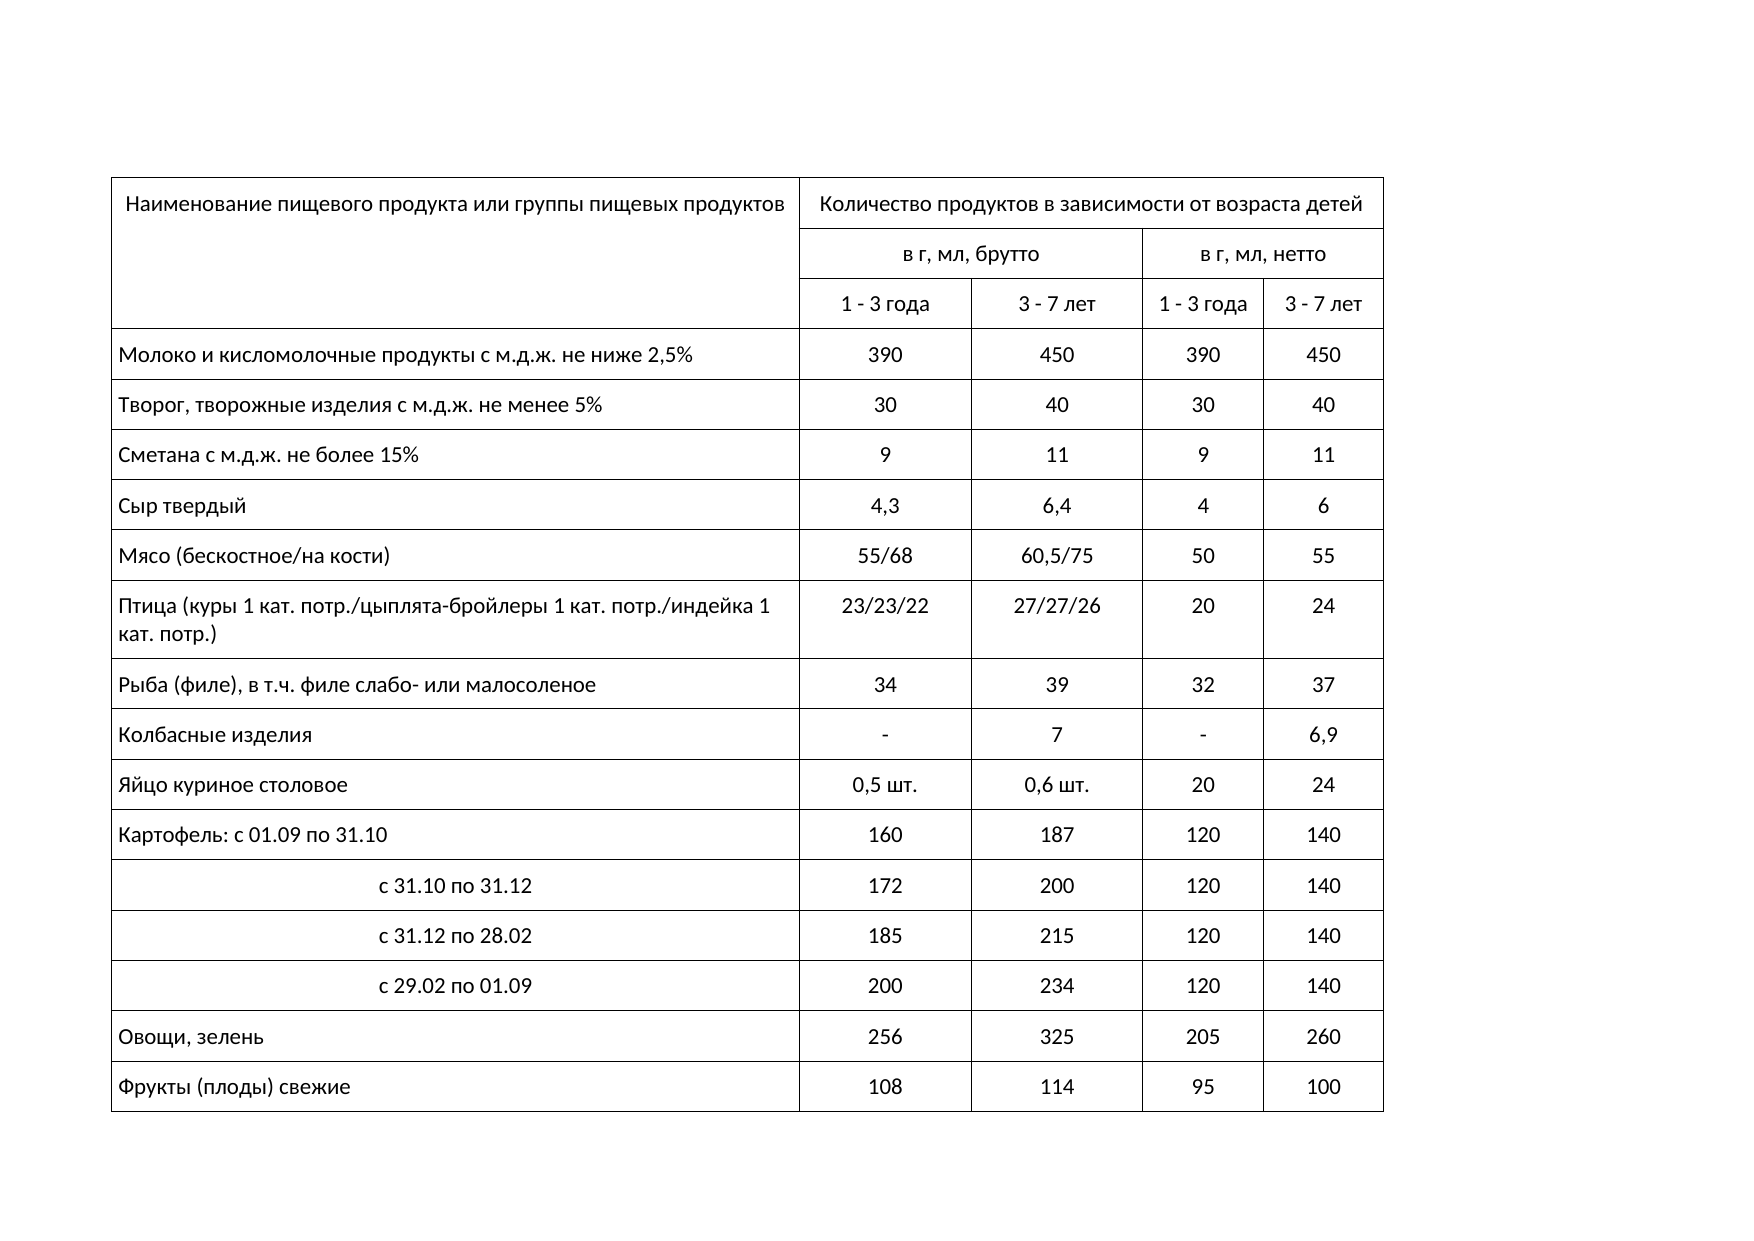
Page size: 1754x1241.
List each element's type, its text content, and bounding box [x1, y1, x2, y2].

table_cell 120 [1143, 961, 1263, 1010]
table_cell с 31.10 по 31.12 [112, 860, 799, 909]
table_cell в г, мл, брутто [800, 229, 1142, 278]
table_cell 200 [800, 961, 971, 1010]
table_cell 23/23/22 [800, 581, 971, 658]
table_cell Мясо (бескостное/на кости) [112, 530, 799, 580]
table_cell 1 - 3 года [1143, 279, 1263, 328]
table_cell 108 [800, 1062, 971, 1111]
table_cell 95 [1143, 1062, 1263, 1111]
table_header Наименование пищевого продукта или группы пищевых продуктов [112, 178, 799, 328]
table_cell 30 [1143, 380, 1263, 429]
table_cell 50 [1143, 530, 1263, 580]
table_cell Сметана с м.д.ж. не более 15% [112, 430, 799, 479]
table_cell 55/68 [800, 530, 971, 580]
table_cell 7 [972, 709, 1142, 759]
table_cell 11 [972, 430, 1142, 479]
table_cell 260 [1264, 1011, 1383, 1061]
table_cell 40 [1264, 380, 1383, 429]
table_cell 3 - 7 лет [972, 279, 1142, 328]
table_cell 4 [1143, 480, 1263, 529]
table_cell 140 [1264, 961, 1383, 1010]
table_cell 6 [1264, 480, 1383, 529]
table_cell 55 [1264, 530, 1383, 580]
table_cell 37 [1264, 659, 1383, 708]
table_cell Картофель: с 01.09 по 31.10 [112, 810, 799, 859]
table_cell 24 [1264, 581, 1383, 658]
table_cell 215 [972, 911, 1142, 960]
table_cell 114 [972, 1062, 1142, 1111]
table_cell с 31.12 по 28.02 [112, 911, 799, 960]
table_cell 450 [972, 329, 1142, 378]
table_cell 32 [1143, 659, 1263, 708]
table_cell 1 - 3 года [800, 279, 971, 328]
table_cell 6,9 [1264, 709, 1383, 759]
table_cell 120 [1143, 911, 1263, 960]
table_cell Колбасные изделия [112, 709, 799, 759]
table_cell Молоко и кисломолочные продукты с м.д.ж. не ниже 2,5% [112, 329, 799, 378]
table_cell 0,6 шт. [972, 760, 1142, 809]
table_cell 9 [1143, 430, 1263, 479]
table_cell 4,3 [800, 480, 971, 529]
table_cell 390 [800, 329, 971, 378]
table_cell 120 [1143, 860, 1263, 909]
table_cell с 29.02 по 01.09 [112, 961, 799, 1010]
table_cell 6,4 [972, 480, 1142, 529]
table_cell 20 [1143, 760, 1263, 809]
table_cell Птица (куры 1 кат. потр./цыплята-бройлеры 1 кат. потр./индейка 1 кат. потр.) [112, 581, 799, 658]
table_cell 140 [1264, 810, 1383, 859]
table_cell 140 [1264, 911, 1383, 960]
table_cell Яйцо куриное столовое [112, 760, 799, 809]
table_cell 3 - 7 лет [1264, 279, 1383, 328]
table_cell Сыр твердый [112, 480, 799, 529]
table_cell 200 [972, 860, 1142, 909]
table_cell 34 [800, 659, 971, 708]
table_cell Творог, творожные изделия с м.д.ж. не менее 5% [112, 380, 799, 429]
table_cell 11 [1264, 430, 1383, 479]
table_cell 160 [800, 810, 971, 859]
table_header Количество продуктов в зависимости от возраста детей [800, 178, 1383, 227]
table_cell 390 [1143, 329, 1263, 378]
table_cell 30 [800, 380, 971, 429]
table_cell - [1143, 709, 1263, 759]
table_cell 325 [972, 1011, 1142, 1061]
table_cell Рыба (филе), в т.ч. филе слабо- или малосоленое [112, 659, 799, 708]
table_cell 27/27/26 [972, 581, 1142, 658]
table_cell 140 [1264, 860, 1383, 909]
table_cell 450 [1264, 329, 1383, 378]
table_cell 205 [1143, 1011, 1263, 1061]
table_cell 9 [800, 430, 971, 479]
table_cell 39 [972, 659, 1142, 708]
table_cell Овощи, зелень [112, 1011, 799, 1061]
table_cell 0,5 шт. [800, 760, 971, 809]
table_cell - [800, 709, 971, 759]
table_cell 20 [1143, 581, 1263, 658]
table_cell 100 [1264, 1062, 1383, 1111]
table_cell 120 [1143, 810, 1263, 859]
table_cell 256 [800, 1011, 971, 1061]
table_cell 60,5/75 [972, 530, 1142, 580]
table_cell 40 [972, 380, 1142, 429]
table_cell 24 [1264, 760, 1383, 809]
table_cell 234 [972, 961, 1142, 1010]
table_cell Фрукты (плоды) свежие [112, 1062, 799, 1111]
table_cell 172 [800, 860, 971, 909]
table_cell 185 [800, 911, 971, 960]
table_cell в г, мл, нетто [1143, 229, 1383, 278]
table_cell 187 [972, 810, 1142, 859]
